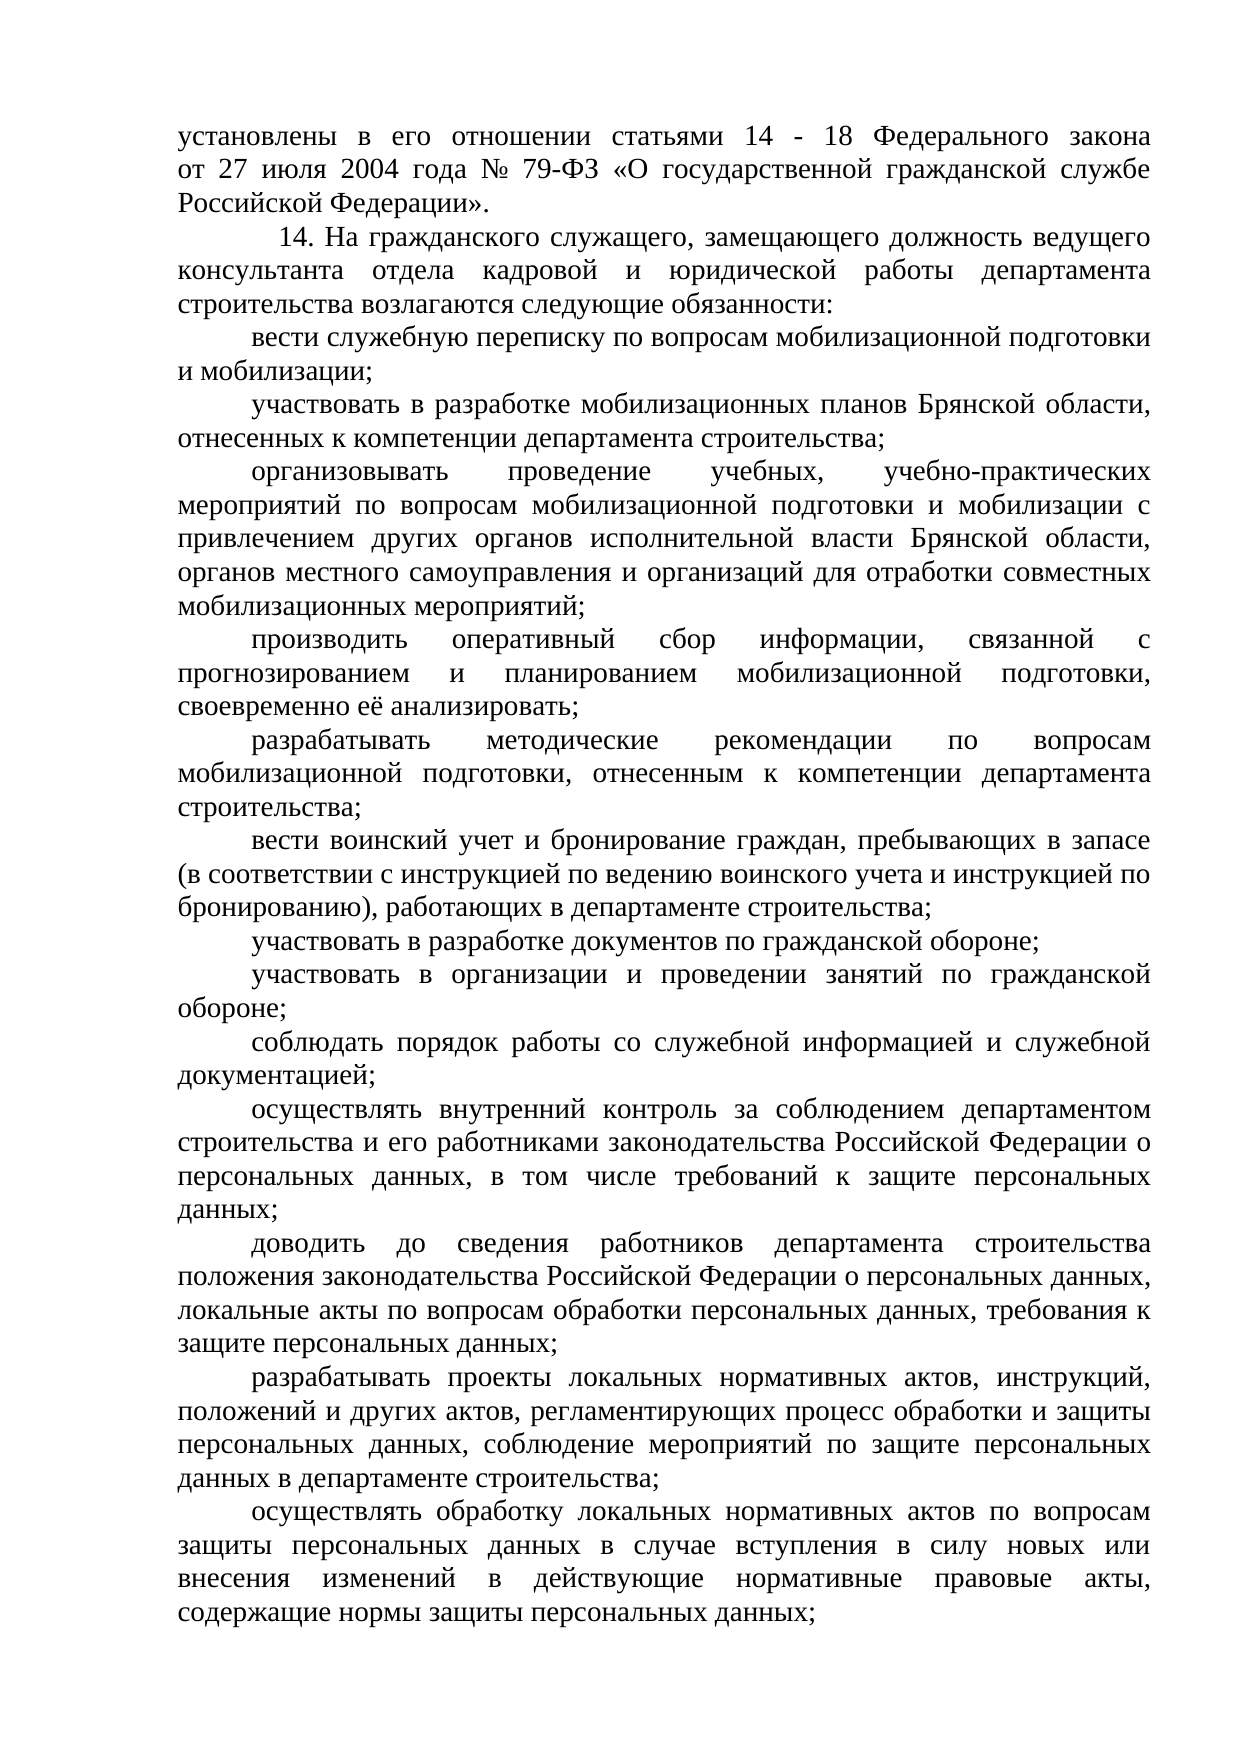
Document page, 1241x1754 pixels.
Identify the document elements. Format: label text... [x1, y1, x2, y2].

text организовывать проведение учебных, учебно-практических мероприятий по вопросам мобилизационной подготовки и мобилизации с привлечением других органов исполнительной власти Брянской области, органов местного самоуправления и организаций для отработки совместных мобилизационных мероприятий; [177, 453, 1152, 621]
text участвовать в разработке мобилизационных планов Брянской области, отнесенных к компетенции департамента строительства; [177, 386, 1152, 453]
text соблюдать порядок работы со служебной информацией и служебной документацией; [177, 1024, 1152, 1091]
text доводить до сведения работников департамента строительства положения законодательства Российской Федерации о персональных данных, локальные акты по вопросам обработки персональных данных, требования к защите персональных данных; [177, 1225, 1152, 1359]
text 14. На гражданского служащего, замещающего должность ведущего консультанта отдела кадровой и юридической работы департамента строительства возлагаются следующие обязанности: [177, 219, 1152, 319]
text разрабатывать проекты локальных нормативных актов, инструкций, положений и других актов, регламентирующих процесс обработки и защиты персональных данных, соблюдение мероприятий по защите персональных данных в департаменте строительства; [177, 1359, 1152, 1493]
text осуществлять внутренний контроль за соблюдением департаментом строительства и его работниками законодательства Российской Федерации о персональных данных, в том числе требований к защите персональных данных; [177, 1091, 1152, 1225]
text вести служебную переписку по вопросам мобилизационной подготовки и мобилизации; [177, 319, 1152, 386]
text разрабатывать методические рекомендации по вопросам мобилизационной подготовки, отнесенным к компетенции департамента строительства; [177, 722, 1152, 822]
text участвовать в организации и проведении занятий по гражданской обороне; [177, 957, 1152, 1024]
text вести воинский учет и бронирование граждан, пребывающих в запасе (в соответствии с инструкцией по ведению воинского учета и инструкцией по бронированию), работающих в департаменте строительства; [177, 822, 1152, 923]
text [177, 118, 1152, 219]
text участвовать в разработке документов по гражданской обороне; [177, 923, 1152, 957]
text производить оперативный сбор информации, связанной с прогнозированием и планированием мобилизационной подготовки, своевременно её анализировать; [177, 621, 1152, 722]
text осуществлять обработку локальных нормативных актов по вопросам защиты персональных данных в случае вступления в силу новых или внесения изменений в действующие нормативные правовые акты, содержащие нормы защиты персональных данных; [177, 1493, 1152, 1627]
